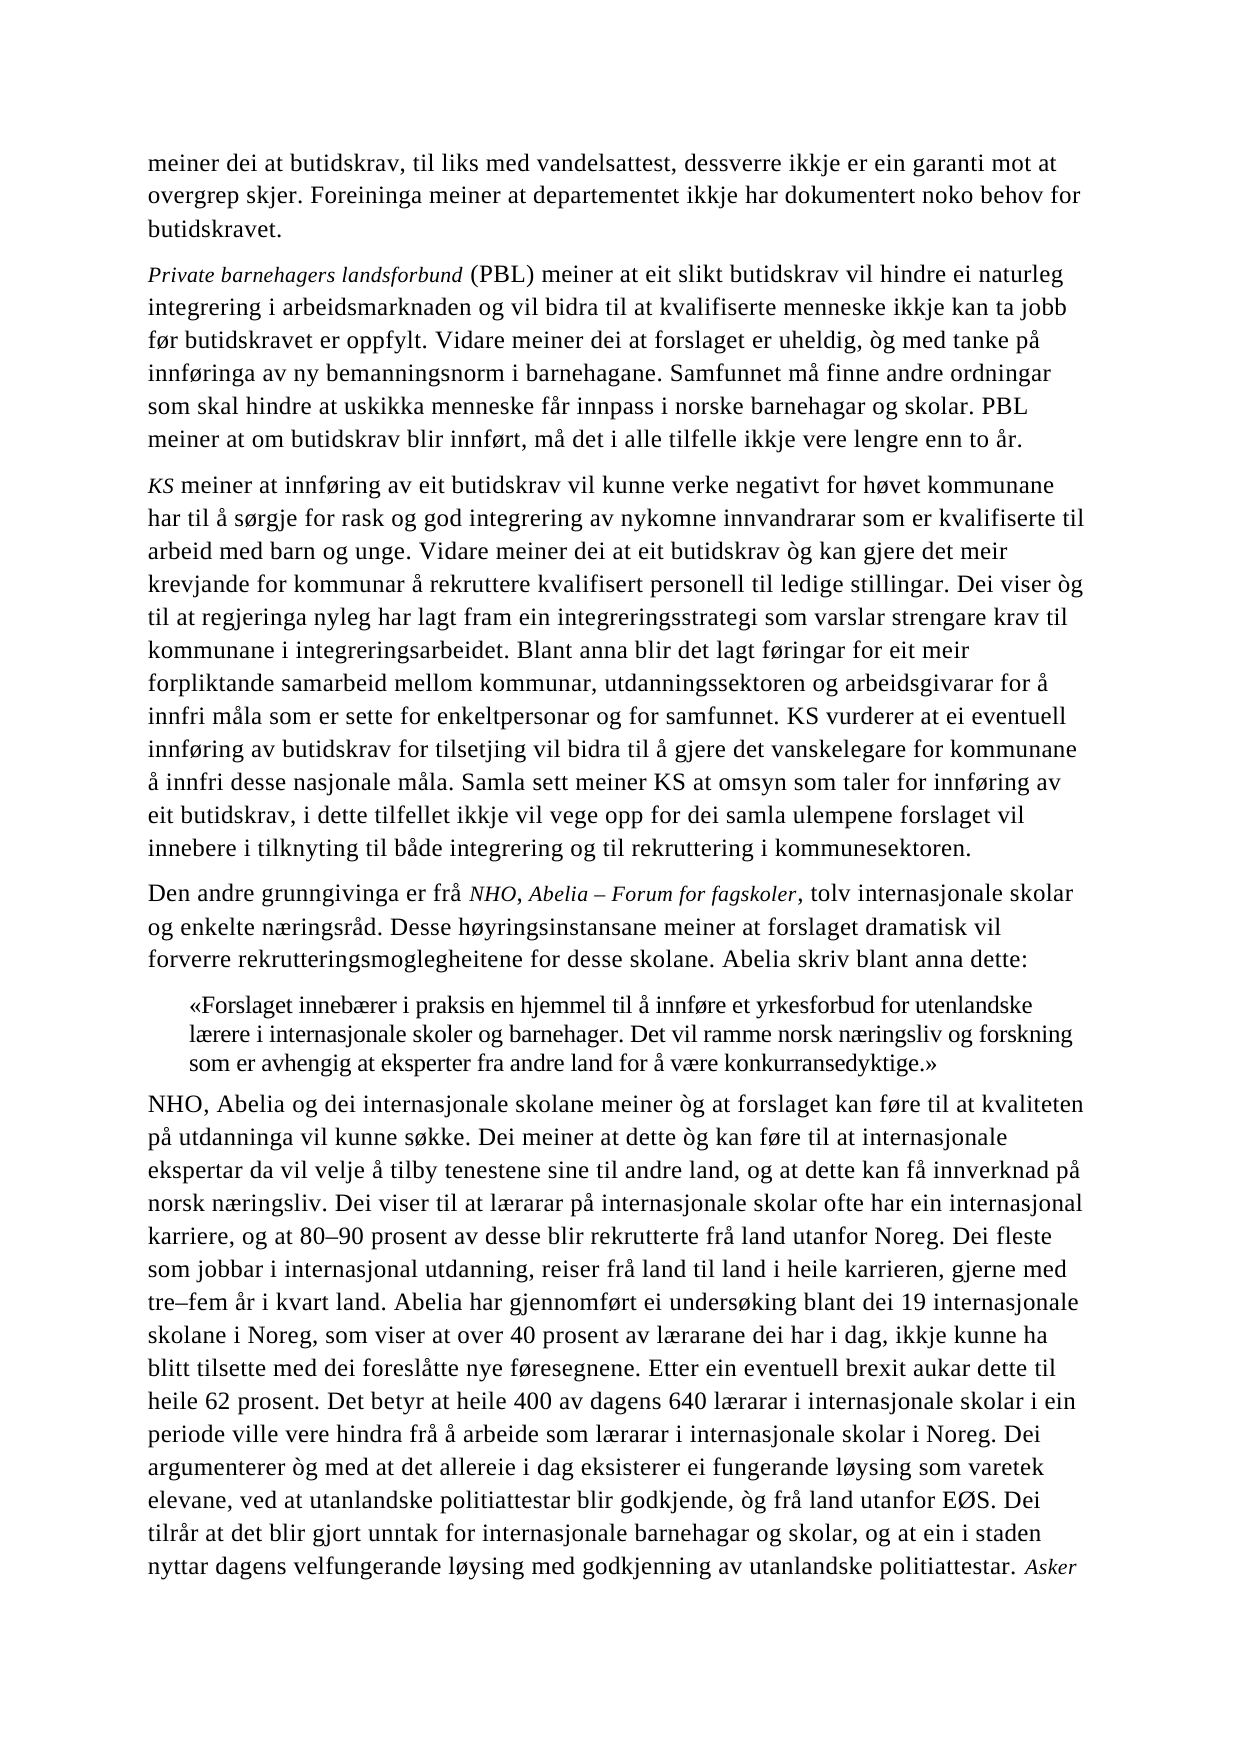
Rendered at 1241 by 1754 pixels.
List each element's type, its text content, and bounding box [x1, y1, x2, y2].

text KS meiner at innføring av eit butidskrav vil kunne verke negativt for høvet kommunane har til å sørgje for rask og god integrering av nykomne innvandrarar som er kvalifiserte til arbeid med barn og unge. Vidare meiner dei at eit butidskrav òg kan gjere det meir krevjande for kommunar å rekruttere kvalifisert personell til ledige stillingar. Dei viser òg til at regjeringa nyleg har lagt fram ein integreringsstrategi som varslar strengare krav til kommunane i integreringsarbeidet. Blant anna blir det lagt føringar for eit meir forpliktande samarbeid mellom kommunar, utdanningssektoren og arbeidsgivarar for å innfri måla som er sette for enkeltpersonar og for samfunnet. KS vurderer at ei eventuell innføring av butidskrav for tilsetjing vil bidra til å gjere det vanskelegare for kommunane å innfri desse nasjonale måla. Samla sett meiner KS at omsyn som taler for innføring av eit butidskrav, i dette tilfellet ikkje vil vege opp for dei samla ulempene forslaget vil innebere i tilknyting til både integrering og til rekruttering i kommunesektoren. [148, 470, 1093, 862]
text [148, 1089, 1093, 1580]
text «Forslaget innebærer i praksis en hjemmel til å innføre et yrkesforbud for utenlandske lærere i internasjonale skoler og barnehager. Det vil ramme norsk næringsliv og forskning som er avhengig at eksperter fra andre land for å være konkurransedyktige.» [189, 990, 1093, 1076]
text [148, 148, 1093, 242]
text Den andre grunngivinga er frå NHO, Abelia – Forum for fagskoler, tolv internasjonale skolar og enkelte næringsråd. Desse høyringsinstansane meiner at forslaget dramatisk vil forverre rekrutteringsmoglegheitene for desse skolane. Abelia skriv blant anna dette: [148, 878, 1093, 973]
text Private barnehagers landsforbund (PBL) meiner at eit slikt butidskrav vil hindre ei naturleg integrering i arbeidsmarknaden og vil bidra til at kvalifiserte menneske ikkje kan ta jobb før butidskravet er oppfylt. Vidare meiner dei at forslaget er uheldig, òg med tanke på innføringa av ny bemanningsnorm i barnehagane. Samfunnet må finne andre ordningar som skal hindre at uskikka menneske får innpass i norske barnehagar og skolar. PBL meiner at om butidskrav blir innført, må det i alle tilfelle ikkje vere lengre enn to år. [148, 259, 1093, 453]
